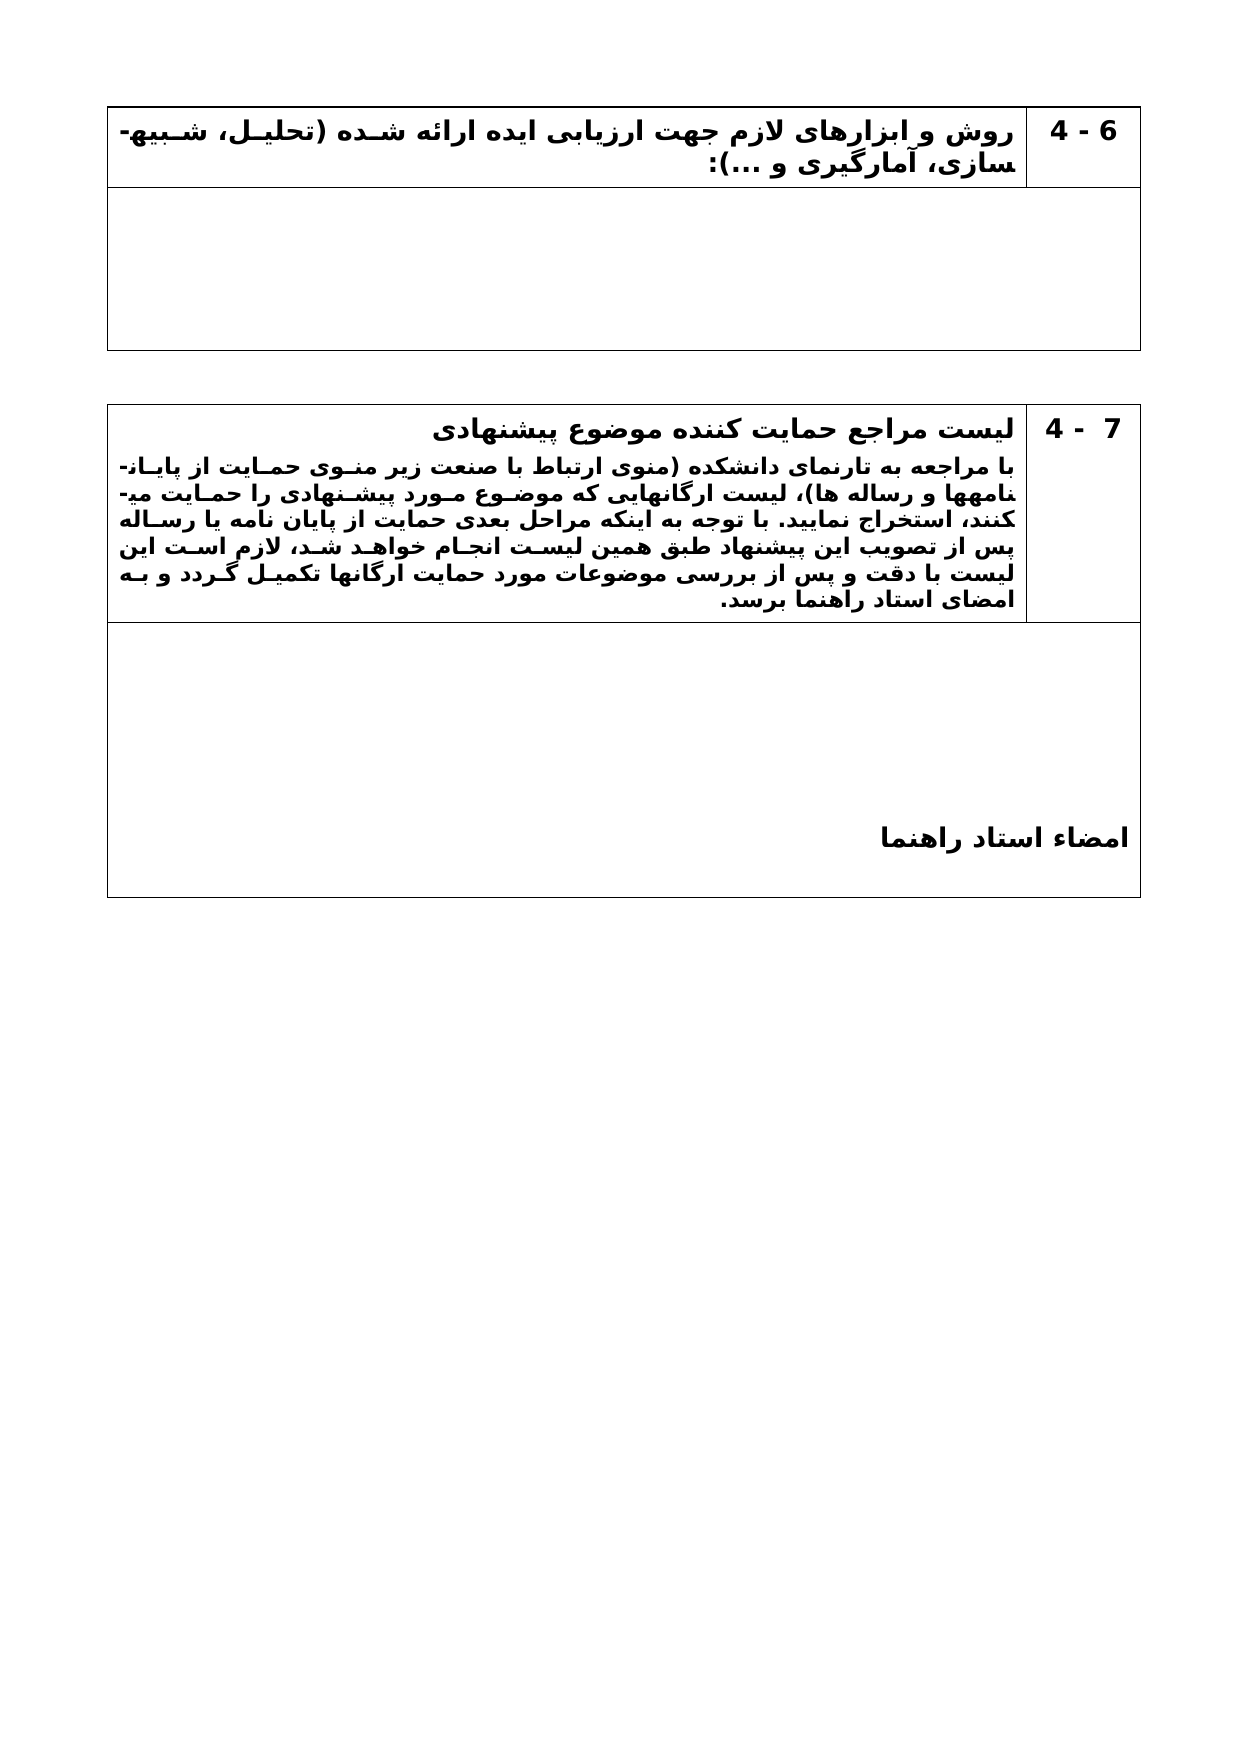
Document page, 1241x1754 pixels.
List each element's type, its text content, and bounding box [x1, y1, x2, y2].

table_header لیست مراجع حمایت کننده موضوع پیشنهادی با مراجعه به تارنمای دانشکده (منوی ارتباط با صنعت زیر منوی حمایت از پایاننامهها و رساله ها)، لیست ارگانهایی که موضوع مورد پیشنهادی را حمایت میکنند، استخراج نمایید. با توجه به اینکه مراحل بعدی حمایت از پایان نامه یا رساله پس از تصویب این پیشنهاد طبق همین لیست انجام خواهد شد، لازم است این لیست با دقت و پس از بررسی موضوعات مورد حمایت ارگانها تکمیل گردد و به امضای استاد راهنما برسد. [108, 405, 1026, 622]
table_header 6 - 4 [1027, 108, 1140, 187]
table_header روش و ابزارهای لازم جهت ارزیابی ایده ارائه شده (تحلیل، شبیهسازی، آمارگیری و ...): [108, 108, 1026, 187]
table_cell [108, 188, 1140, 350]
table_header 7 - 4 [1027, 405, 1140, 622]
table_cell امضاء استاد راهنما [108, 623, 1140, 897]
